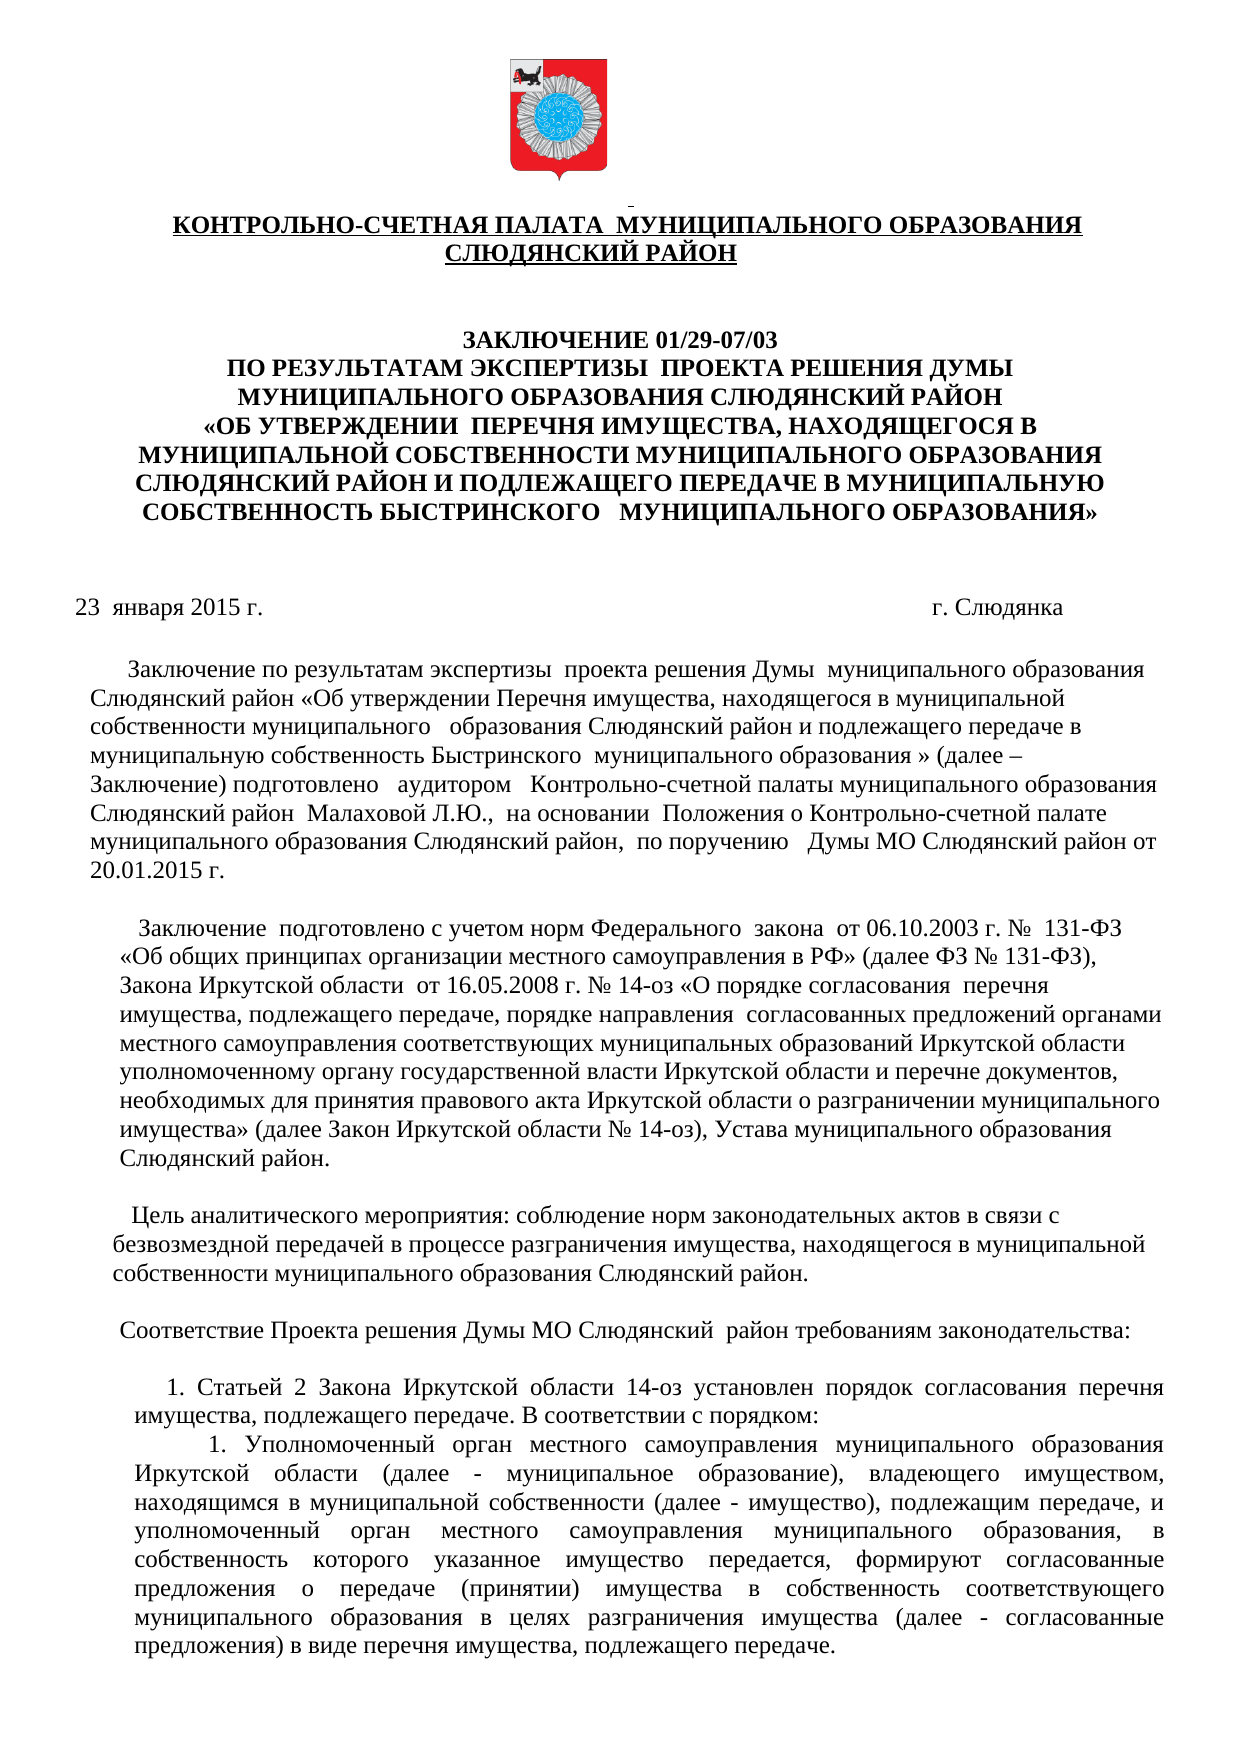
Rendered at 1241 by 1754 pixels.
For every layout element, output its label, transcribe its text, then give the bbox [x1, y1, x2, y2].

text МУНИЦИПАЛЬНОГО ОБРАЗОВАНИЯ СЛЮДЯНСКИЙ РАЙОН [75, 382, 1165, 411]
text 1. Статьей 2 Закона Иркутской области 14-оз установлен порядок согласования перечня имущества, подлежащего передаче. В соответствии с порядком: [131, 1372, 1165, 1429]
text ЗАКЛЮЧЕНИЕ 01/29-07/03 [75, 325, 1165, 353]
text ПО РЕЗУЛЬТАТАМ ЭКСПЕРТИЗЫ ПРОЕКТА РЕШЕНИЯ ДУМЫ [75, 353, 1165, 382]
picture [510, 59, 608, 181]
text 23 января 2015 г. г. Слюдянка [75, 592, 1165, 621]
text Цель аналитического мероприятия: соблюдение норм законодательных актов в связи с безвозмездной передачей в процессе разграничения имущества, находящегося в муниципальной собственности муниципального образования Слюдянский район. [112, 1200, 1165, 1286]
text Заключение по результатам экспертизы проекта решения Думы муниципального образования Слюдянский район «Об утверждении Перечня имущества, находящегося в муниципальной собственности муниципального образования Слюдянский район и подлежащего передаче в муниципальную собственность Быстринского муниципального образования » (далее – Заключение) подготовлено аудитором Контрольно-счетной палаты муниципального образования Слюдянский район Малаховой Л.Ю., на основании Положения о Контрольно-счетной палате муниципального образования Слюдянский район, по поручению Думы МО Слюдянский район от 20.01.2015 г. [90, 654, 1165, 884]
text КОНТРОЛЬНО-СЧЕТНАЯ ПАЛАТА МУНИЦИПАЛЬНОГО ОБРАЗОВАНИЯ СЛЮДЯНСКИЙ РАЙОН [16, 210, 1165, 267]
text «ОБ УТВЕРЖДЕНИИ ПЕРЕЧНЯ ИМУЩЕСТВА, НАХОДЯЩЕГОСЯ В МУНИЦИПАЛЬНОЙ СОБСТВЕННОСТИ МУНИЦИПАЛЬНОГО ОБРАЗОВАНИЯ СЛЮДЯНСКИЙ РАЙОН И ПОДЛЕЖАЩЕГО ПЕРЕДАЧЕ В МУНИЦИПАЛЬНУЮ СОБСТВЕННОСТЬ БЫСТРИНСКОГО МУНИЦИПАЛЬНОГО ОБРАЗОВАНИЯ» [75, 411, 1165, 526]
text Заключение подготовлено с учетом норм Федерального закона от 06.10.2003 г. № 131-ФЗ «Об общих принципах организации местного самоуправления в РФ» (далее ФЗ № 131-ФЗ), Закона Иркутской области от 16.05.2008 г. № 14-оз «О порядке согласования перечня имущества, подлежащего передаче, порядке направления согласованных предложений органами местного самоуправления соответствующих муниципальных образований Иркутской области уполномоченному органу государственной власти Иркутской области и перечне документов, необходимых для принятия правового акта Иркутской области о разграничении муниципального имущества» (далее Закон Иркутской области № 14-оз), Устава муниципального образования Слюдянский район. [119, 913, 1165, 1171]
list Соответствие Проекта решения Думы МО Слюдянский район требованиям законодательства: [119, 1315, 1165, 1344]
text 1. Уполномоченный орган местного самоуправления муниципального образования Иркутской области (далее - муниципальное образование), владеющего имуществом, находящимся в муниципальной собственности (далее - имущество), подлежащим передаче, и уполномоченный орган местного самоуправления муниципального образования, в собственность которого указанное имущество передается, формируют согласованные предложения о передаче (принятии) имущества в собственность соответствующего муниципального образования в целях разграничения имущества (далее - согласованные предложения) в виде перечня имущества, подлежащего передаче. [134, 1429, 1165, 1659]
